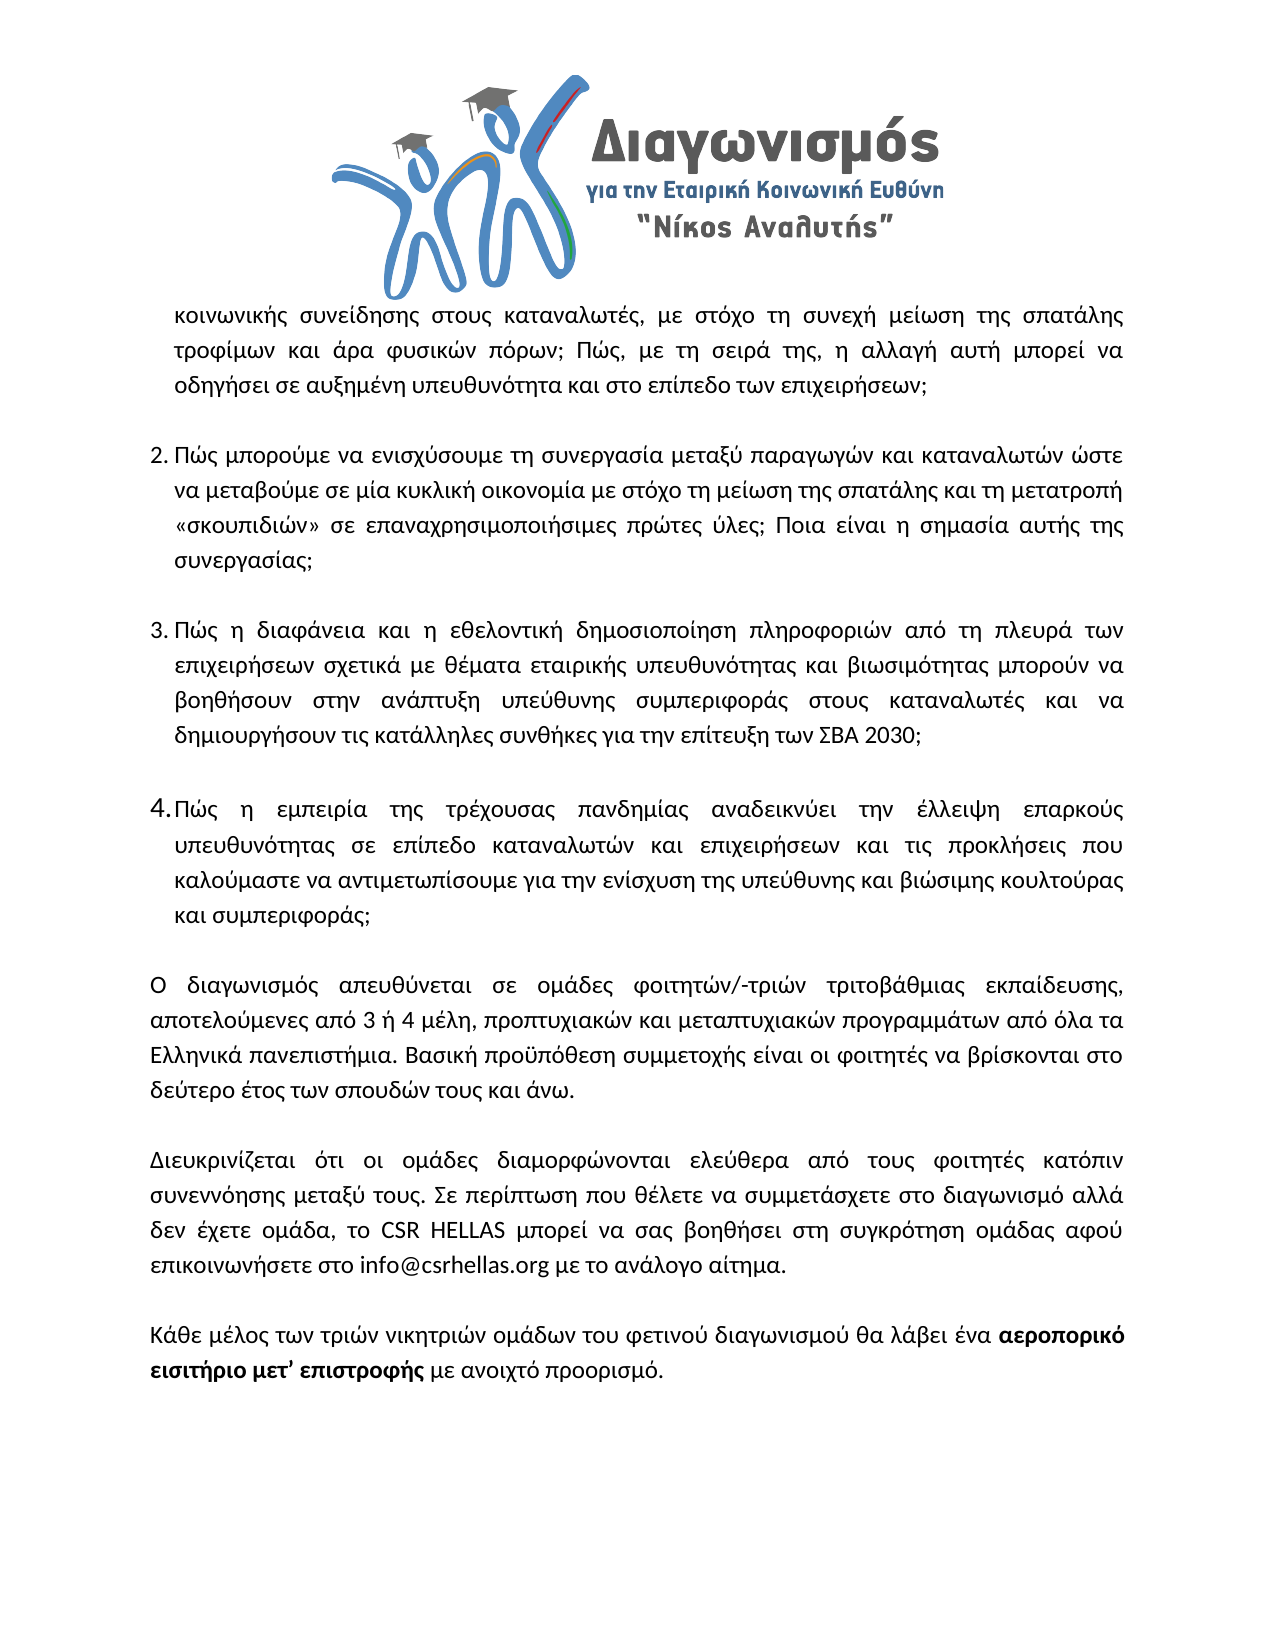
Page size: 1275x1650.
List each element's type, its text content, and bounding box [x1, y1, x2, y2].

text Κάθε μέλος των τριών νικητριών ομάδων του φετινού διαγωνισμού θα λάβει ένα αεροπορικό εισιτήριο μετ’ επιστροφής με ανοιχτό προορισμό. [150, 1320, 1125, 1385]
list Πώς η εμπειρία της τρέχουσας πανδημίας αναδεικνύει την έλλειψη επαρκούς υπευθυνότητας σε επίπεδο καταναλωτών και επιχειρήσεων και τις προκλήσεις που καλούμαστε να αντιμετωπίσουμε για την ενίσχυση της υπεύθυνης και βιώσιμης κουλτούρας και συμπεριφοράς; [150, 789, 1125, 930]
list Πώς μπορούμε να ενισχύσουμε τη συνεργασία μεταξύ παραγωγών και καταναλωτών ώστε να μεταβούμε σε μία κυκλική οικονομία με στόχο τη μείωση της σπατάλης και τη μετατροπή «σκουπιδιών» σε επαναχρησιμοποιήσιμες πρώτες ύλες; Ποια είναι η σημασία αυτής της συνεργασίας; [150, 439, 1125, 575]
list Πώς η διαφάνεια και η εθελοντική δημοσιοποίηση πληροφοριών από τη πλευρά των επιχειρήσεων σχετικά με θέματα εταιρικής υπευθυνότητας και βιωσιμότητας μπορούν να βοηθήσουν στην ανάπτυξη υπεύθυνης συμπεριφοράς στους καταναλωτές και να δημιουργήσουν τις κατάλληλες συνθήκες για την επίτευξη των ΣΒΑ 2030; [150, 614, 1125, 750]
picture [331, 75, 944, 300]
text Ο διαγωνισμός απευθύνεται σε ομάδες φοιτητών/-τριών τριτοβάθμιας εκπαίδευσης, αποτελούμενες από 3 ή 4 μέλη, προπτυχιακών και μεταπτυχιακών προγραμμάτων από όλα τα Ελληνικά πανεπιστήμια. Βασική προϋπόθεση συμμετοχής είναι οι φοιτητές να βρίσκονται στο δεύτερο έτος των σπουδών τους και άνω. [150, 970, 1125, 1105]
text Διευκρινίζεται ότι οι ομάδες διαμορφώνονται ελεύθερα από τους φοιτητές κατόπιν συνεννόησης μεταξύ τους. Σε περίπτωση που θέλετε να συμμετάσχετε στο διαγωνισμό αλλά δεν έχετε ομάδα, το CSR HELLAS μπορεί να σας βοηθήσει στη συγκρότηση ομάδας αφού επικοινωνήσετε στο info@csrhellas.org με το ανάλογο αίτημα. [150, 1145, 1125, 1280]
